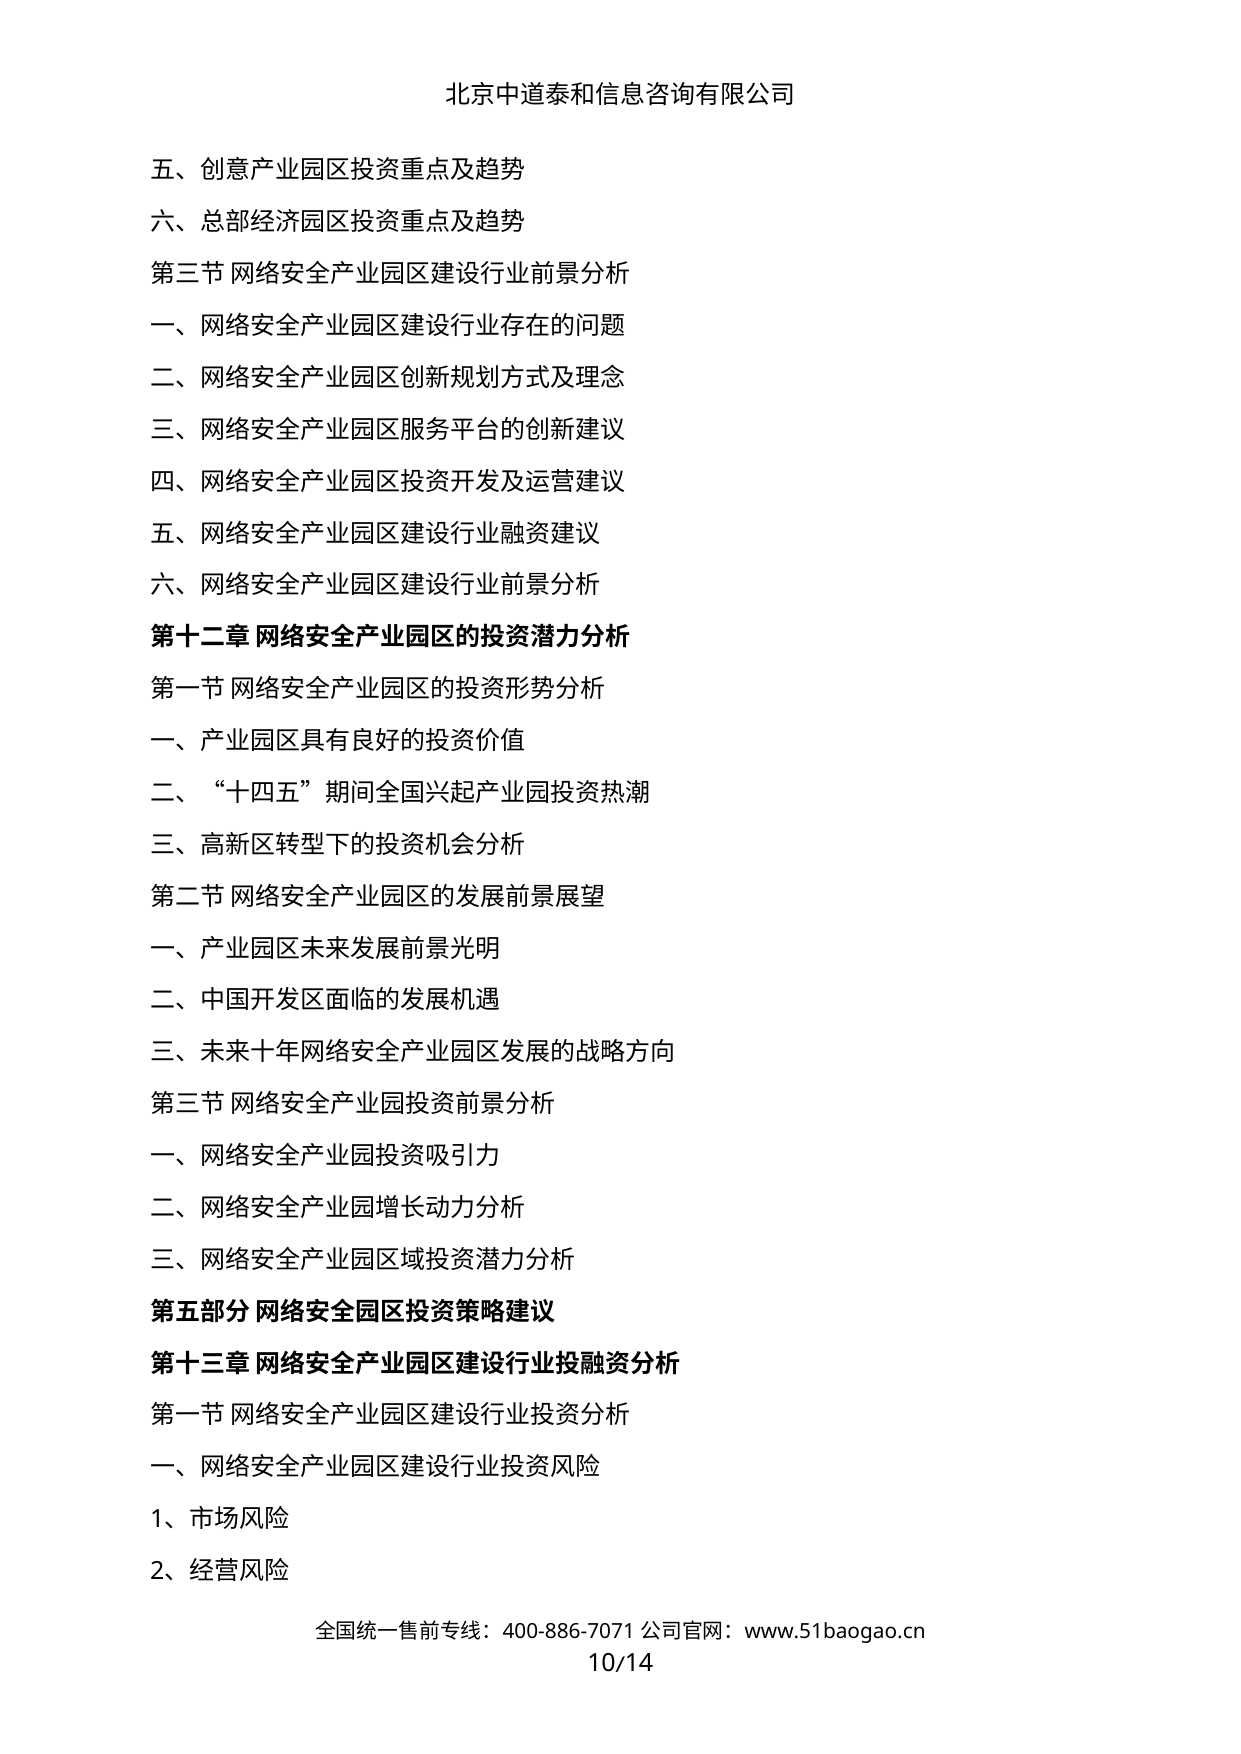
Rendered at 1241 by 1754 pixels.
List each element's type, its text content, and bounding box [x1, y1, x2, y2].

text 六、网络安全产业园区建设行业前景分析 [150, 565, 1090, 601]
text 二、网络安全产业园增长动力分析 [150, 1187, 1090, 1224]
text 第十三章 网络安全产业园区建设行业投融资分析 [150, 1343, 1090, 1379]
text 一、产业园区具有良好的投资价值 [150, 721, 1090, 757]
text 三、网络安全产业园区域投资潜力分析 [150, 1239, 1090, 1276]
text 二、“十四五”期间全国兴起产业园投资热潮 [150, 772, 1090, 809]
text 五、创意产业园区投资重点及趋势 [150, 150, 1090, 186]
text 1、市场风险 [150, 1499, 1090, 1535]
text 第二节 网络安全产业园区的发展前景展望 [150, 876, 1090, 912]
text 二、中国开发区面临的发展机遇 [150, 980, 1090, 1016]
text 五、网络安全产业园区建设行业融资建议 [150, 513, 1090, 549]
text 第一节 网络安全产业园区建设行业投资分析 [150, 1395, 1090, 1431]
text 一、网络安全产业园区建设行业投资风险 [150, 1447, 1090, 1483]
text 一、产业园区未来发展前景光明 [150, 928, 1090, 964]
text 第一节 网络安全产业园区的投资形势分析 [150, 669, 1090, 705]
text 第三节 网络安全产业园投资前景分析 [150, 1084, 1090, 1120]
text 第五部分 网络安全园区投资策略建议 [150, 1291, 1090, 1327]
text 第十二章 网络安全产业园区的投资潜力分析 [150, 617, 1090, 653]
text 四、网络安全产业园区投资开发及运营建议 [150, 461, 1090, 497]
text 一、网络安全产业园区建设行业存在的问题 [150, 306, 1090, 342]
text 第三节 网络安全产业园区建设行业前景分析 [150, 254, 1090, 290]
text 三、未来十年网络安全产业园区发展的战略方向 [150, 1032, 1090, 1068]
text 二、网络安全产业园区创新规划方式及理念 [150, 357, 1090, 394]
text 三、高新区转型下的投资机会分析 [150, 824, 1090, 861]
text 六、总部经济园区投资重点及趋势 [150, 202, 1090, 238]
text 2、经营风险 [150, 1551, 1090, 1587]
text 三、网络安全产业园区服务平台的创新建议 [150, 409, 1090, 446]
text 一、网络安全产业园投资吸引力 [150, 1136, 1090, 1172]
